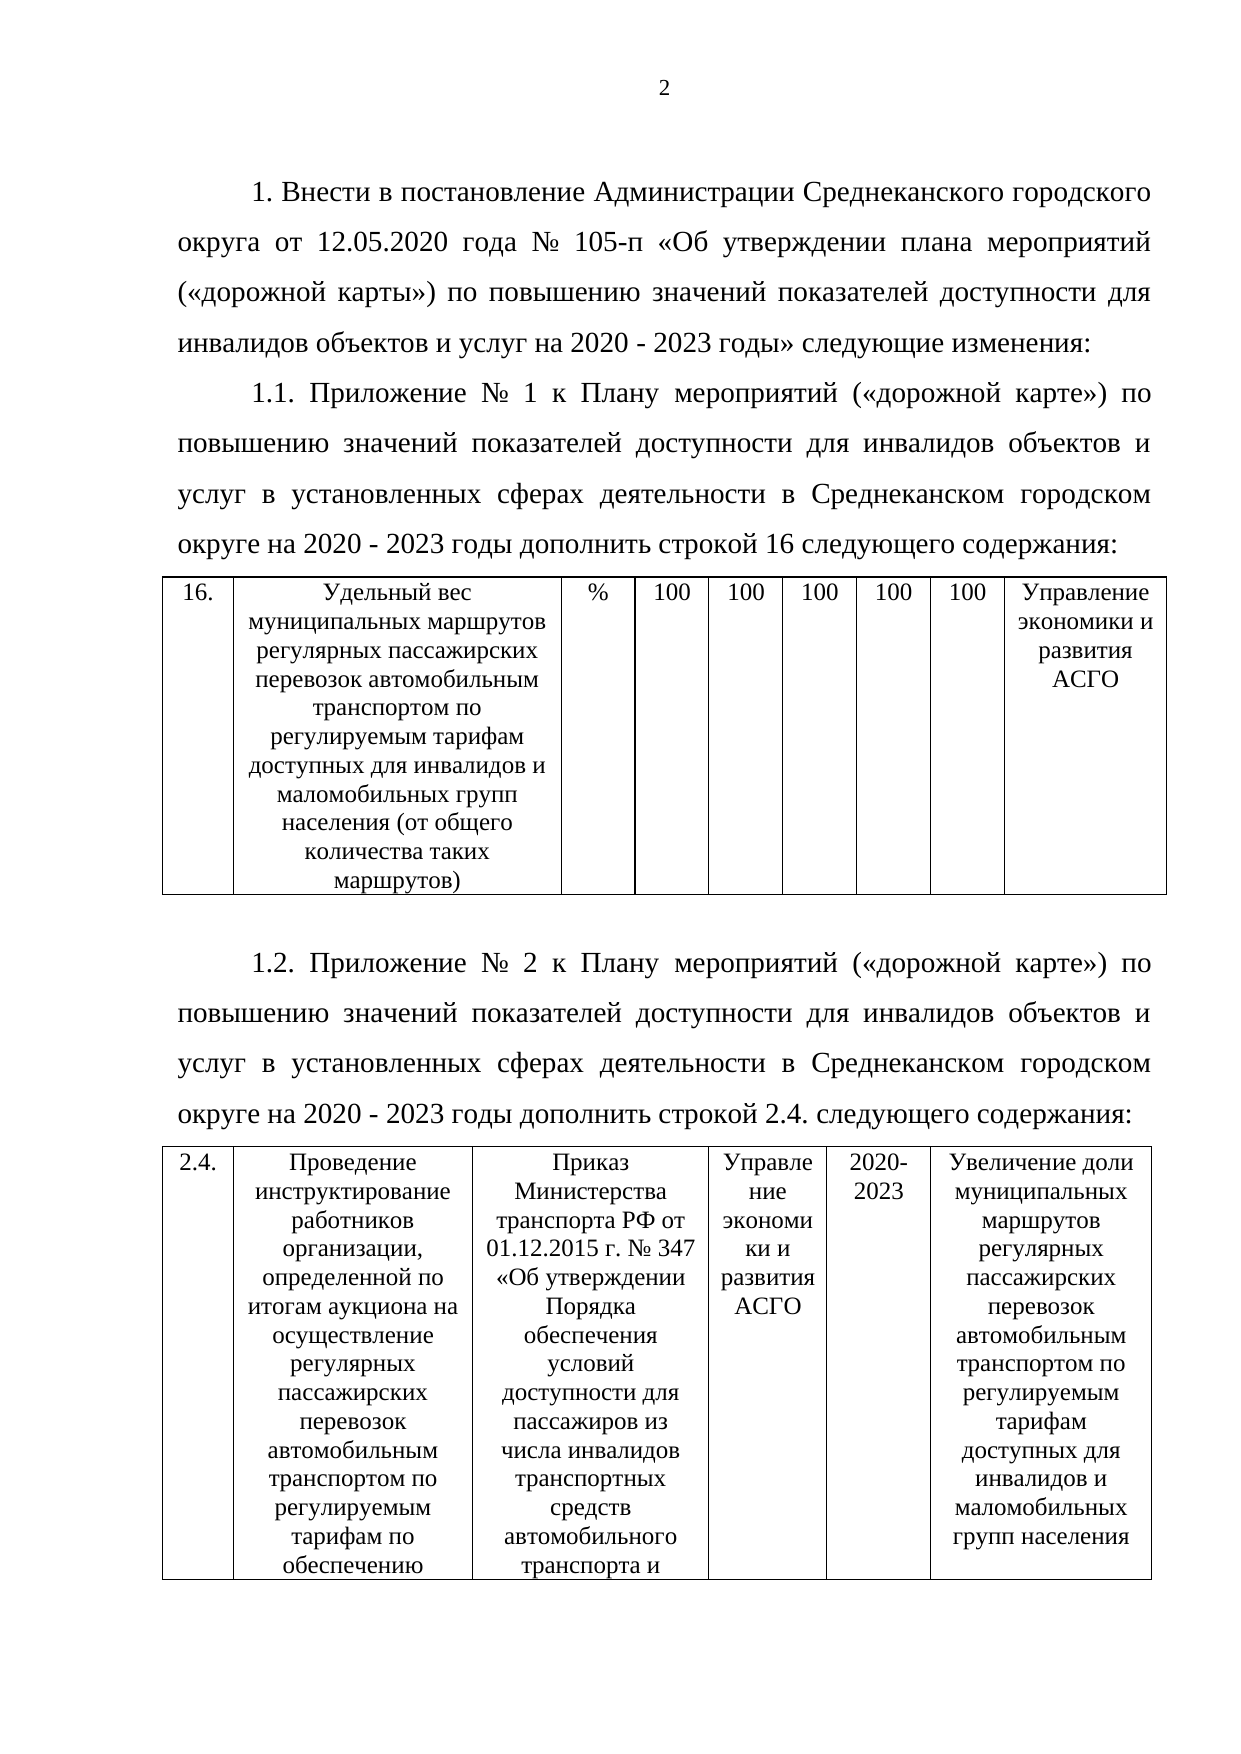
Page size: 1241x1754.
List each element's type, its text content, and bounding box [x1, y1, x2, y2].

table_header 2020-2023 [827, 1147, 930, 1578]
table_header 16. [163, 578, 233, 894]
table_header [931, 1147, 1151, 1578]
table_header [473, 1147, 708, 1578]
text 1.1. Приложение № 1 к Плану мероприятий («дорожной карте») по повышению значений показателей доступности для инвалидов объектов и услуг в установленных сферах деятельности в Среднеканском городском округе на 2020 - 2023 годы дополнить строкой 16 следующего содержания: [177, 375, 1152, 559]
table_header 100 [709, 578, 782, 894]
table_header % [562, 578, 634, 894]
text 1. Внести в постановление Администрации Среднеканского городского округа от 12.05.2020 года № 105-п «Об утверждении плана мероприятий («дорожной карты») по повышению значений показателей доступности для инвалидов объектов и услуг на 2020 - 2023 годы» следующие изменения: [177, 174, 1152, 358]
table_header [234, 1147, 472, 1578]
text 1.2. Приложение № 2 к Плану мероприятий («дорожной карте») по повышению значений показателей доступности для инвалидов объектов и услуг в установленных сферах деятельности в Среднеканском городском округе на 2020 - 2023 годы дополнить строкой 2.4. следующего содержания: [177, 945, 1152, 1129]
table_header 100 [636, 578, 708, 894]
table_header 100 [857, 578, 930, 894]
table_header Удельный вес муниципальных маршрутов регулярных пассажирских перевозок автомобильным транспортом по регулируемым тарифам доступных для инвалидов и маломобильных групп населения (от общего количества таких маршрутов) [234, 578, 561, 894]
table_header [709, 1147, 826, 1578]
table_header 100 [931, 578, 1004, 894]
table_header 100 [783, 578, 856, 894]
table_header 2.4. [163, 1147, 233, 1578]
table_header Управление экономики и развития АСГО [1005, 578, 1166, 894]
